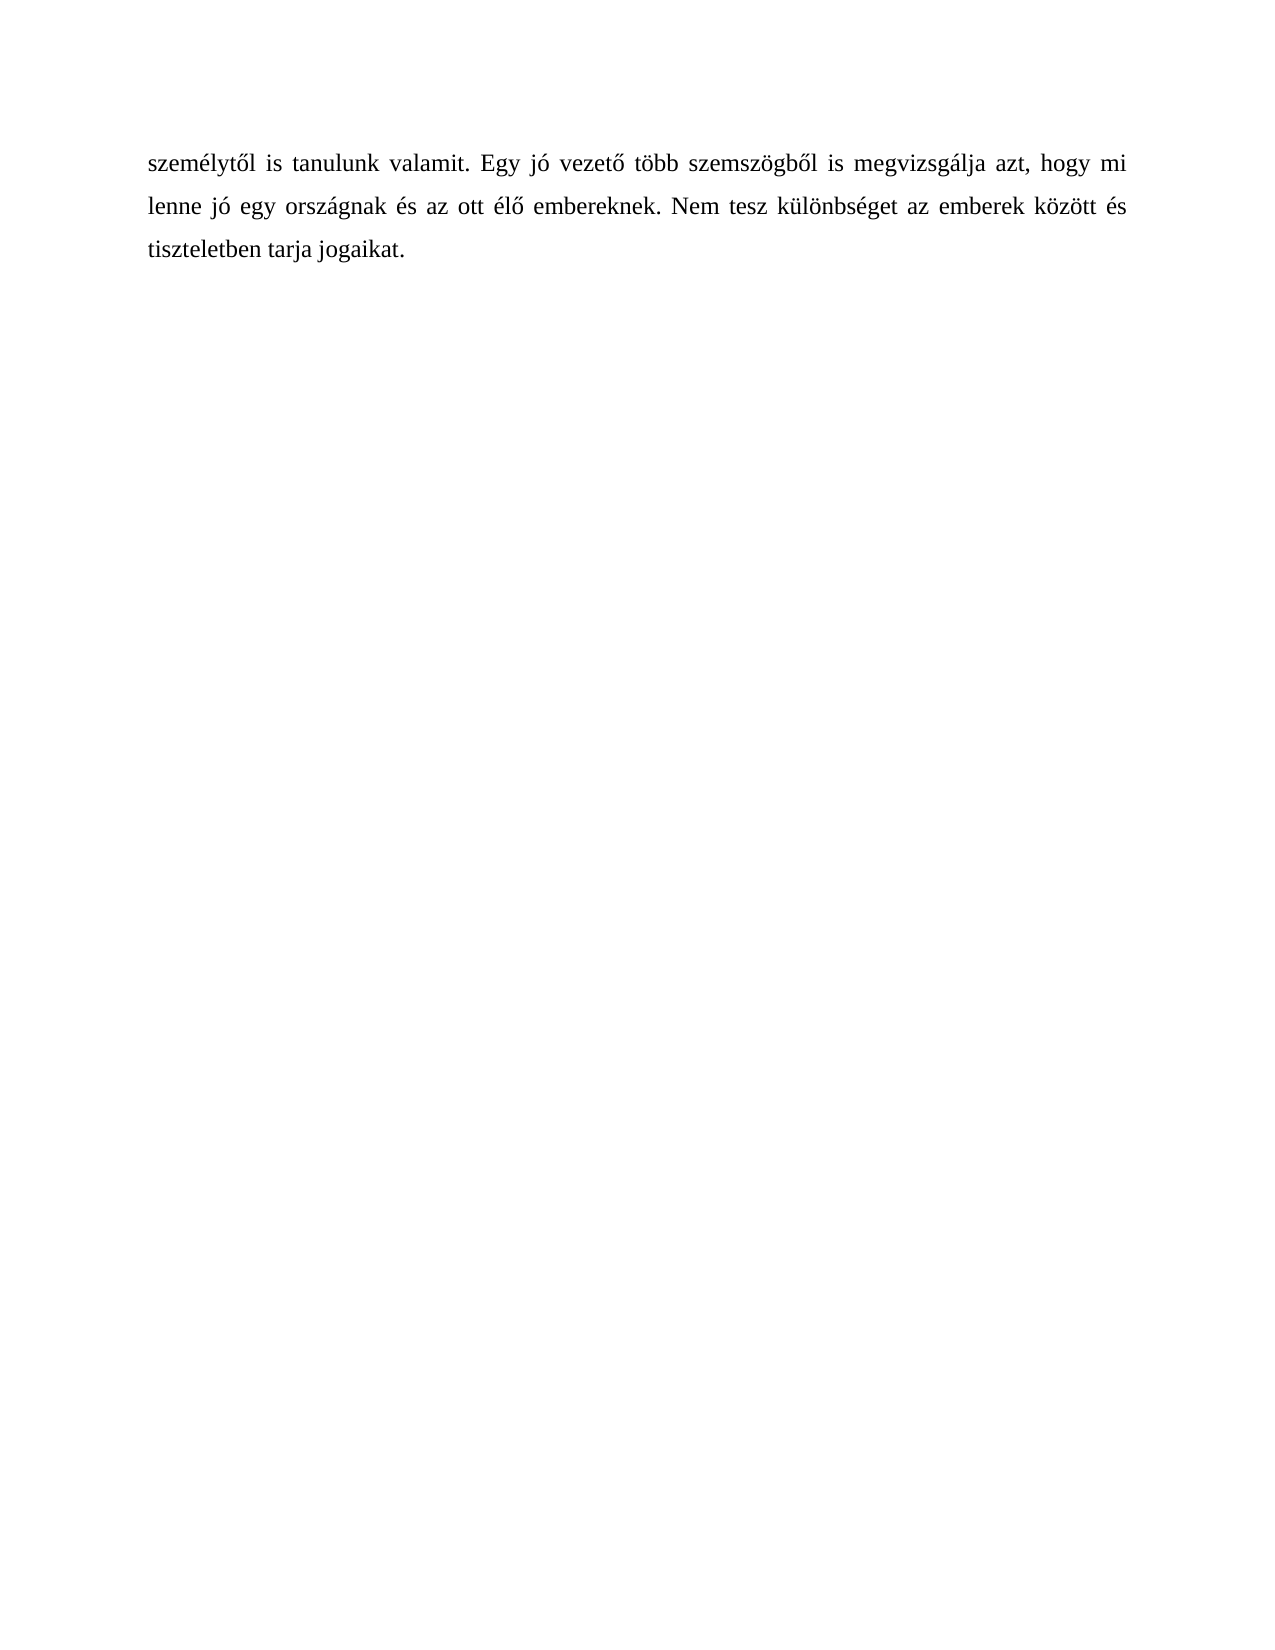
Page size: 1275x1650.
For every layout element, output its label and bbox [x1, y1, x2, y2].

text [148, 148, 1127, 263]
